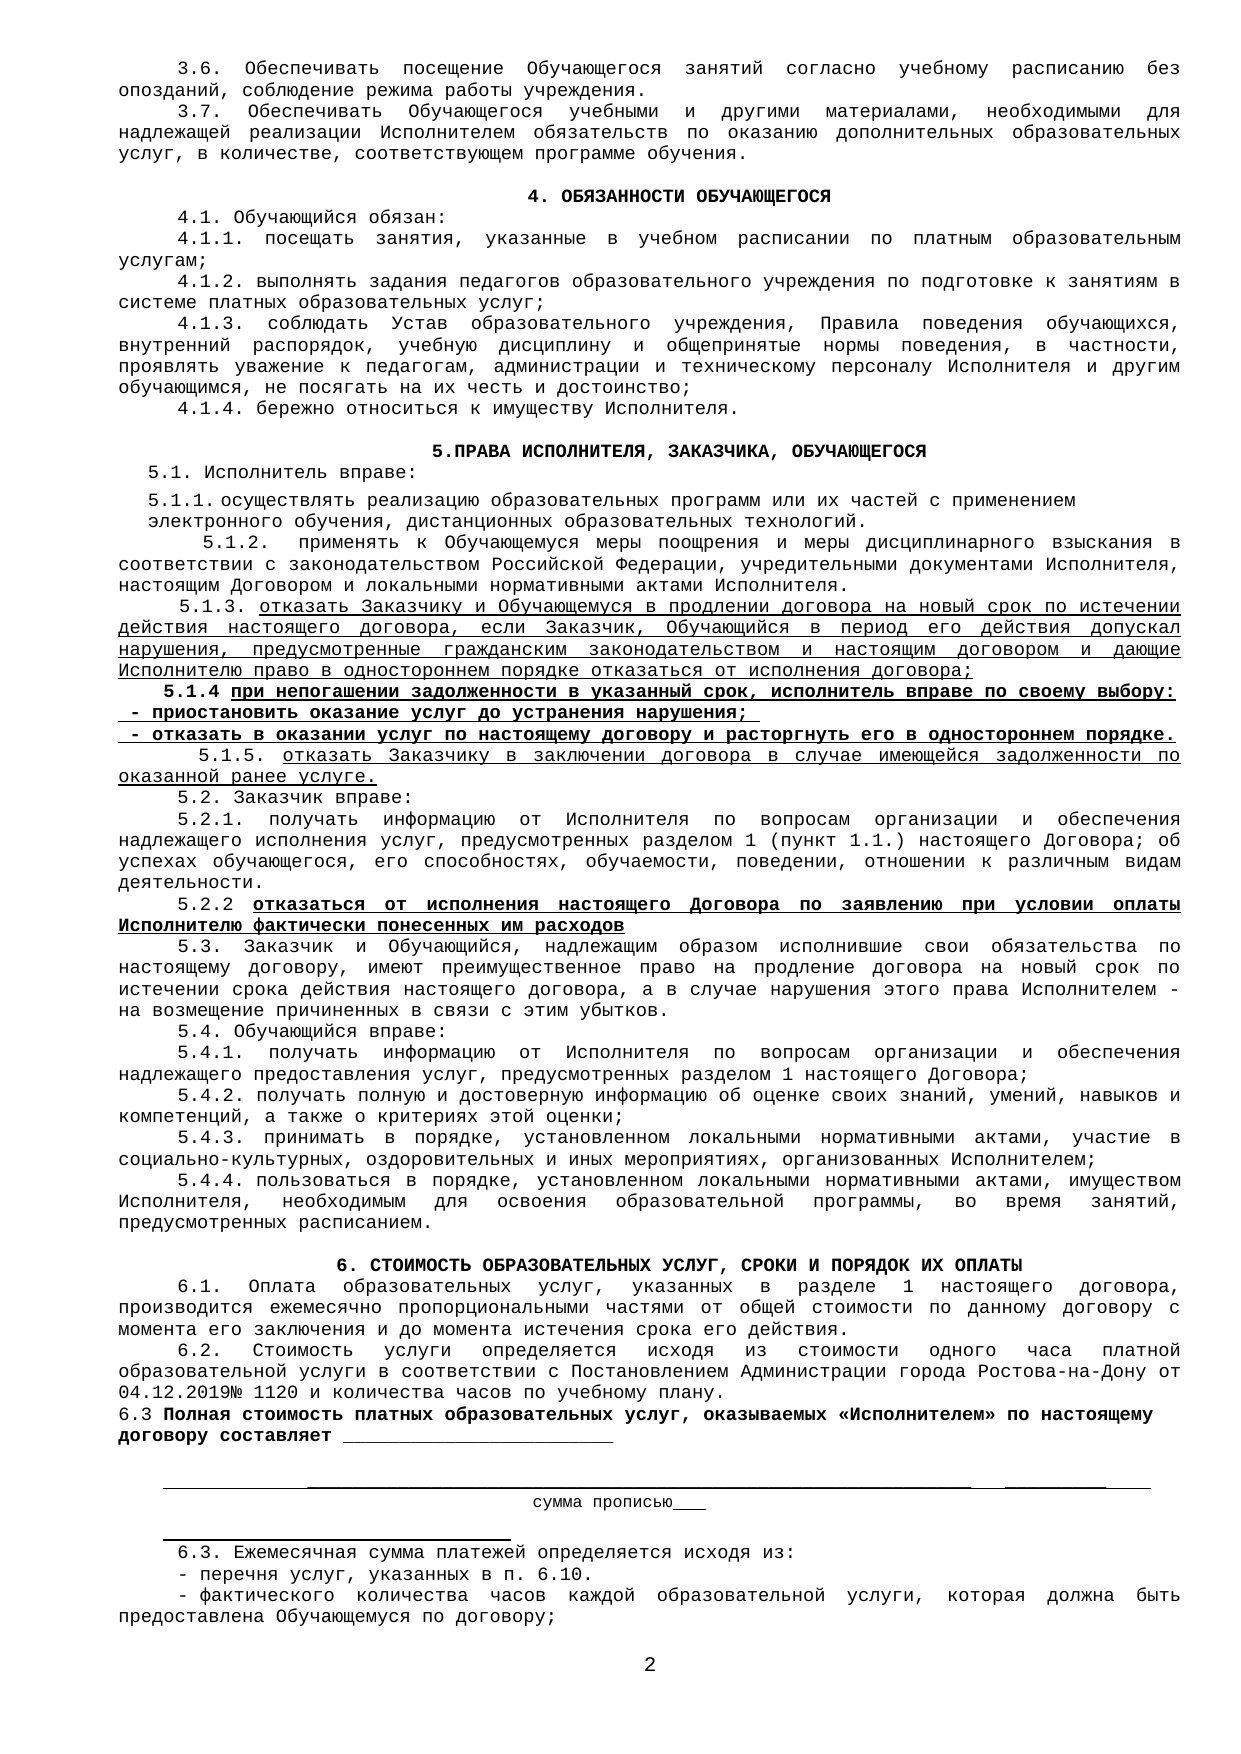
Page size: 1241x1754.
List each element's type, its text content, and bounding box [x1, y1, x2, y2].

text 5.1.3. отказать Заказчику и Обучающемуся в продлении договора на новый срок по истечении действия настоящего договора, если Заказчик, Обучающийся в период его действия допускал нарушения, предусмотренные гражданским законодательством и настоящим договором и дающие Исполнителю право в одностороннем порядке отказаться от исполнения договора; [118, 597, 1181, 636]
text 5.3. Заказчик и Обучающийся, надлежащим образом исполнившие свои обязательства по настоящему договору, имеют преимущественное право на продление договора на новый срок по истечении срока действия настоящего договора, а в случае нарушения этого права Исполнителем - на возмещение причиненных в связи с этим убытков. [118, 937, 1181, 1022]
text 4.1.3. соблюдать Устав образовательного учреждения, Правила поведения обучающихся, внутренний распорядок, учебную дисциплину и общепринятые нормы поведения, в частности, проявлять уважение к педагогам, администрации и техническому персоналу Исполнителя и другим обучающимся, не посягать на их честь и достоинство; [118, 314, 1181, 399]
text 5.2.2 отказаться от исполнения настоящего Договора по заявлению при условии оплаты Исполнителю фактически понесенных им расходов [118, 894, 1181, 937]
text 5.4.2. получать полную и достоверную информацию об оценке своих знаний, умений, навыков и компетенций, а также о критериях этой оценки; [118, 1086, 1181, 1128]
text 5.4.3. принимать в порядке, установленном локальными нормативными актами, участие в социально-культурных, оздоровительных и иных мероприятиях, организованных Исполнителем; [118, 1128, 1181, 1171]
text 5.4.1. получать информацию от Исполнителя по вопросам организации и обеспечения надлежащего предоставления услуг, предусмотренных разделом 1 настоящего Договора; [118, 1043, 1181, 1086]
text 5.1. Исполнитель вправе: 5.1.1. осуществлять реализацию образовательных программ или их частей с применением электронного обучения, дистанционных образовательных технологий. [148, 463, 1181, 533]
text 4.1.4. бережно относиться к имуществу Исполнителя. [118, 399, 1181, 420]
text 6.3. Ежемесячная сумма платежей определяется исходя из: [118, 1543, 1181, 1564]
text 5.1.3. отказать Заказчику и Обучающемуся в продлении договора на новый срок по истечении действия настоящего договора, если Заказчик, Обучающийся в период его действия допускал нарушения, предусмотренные гражданским законодательством и настоящим договором и дающие Исполнителю право в одностороннем порядке отказаться от исполнения договора; [118, 658, 1181, 682]
text 5.1.3. отказать Заказчику и Обучающемуся в продлении договора на новый срок по истечении действия настоящего договора, если Заказчик, Обучающийся в период его действия допускал нарушения, предусмотренные гражданским законодательством и настоящим договором и дающие Исполнителю право в одностороннем порядке отказаться от исполнения договора; [118, 637, 1181, 657]
text 4. ОБЯЗАННОСТИ ОБУЧАЮЩЕГОСЯ [118, 187, 1181, 208]
text 5.ПРАВА ИСПОЛНИТЕЛЯ, ЗАКАЗЧИКА, ОБУЧАЮЩЕГОСЯ [118, 442, 1181, 463]
text 4.1.2. выполнять задания педагогов образовательного учреждения по подготовке к занятиям в системе платных образовательных услуг; [118, 272, 1181, 314]
text 5.1.4 при непогашении задолженности в указанный срок, исполнитель вправе по своему выбору: [118, 682, 1181, 703]
text -​ перечня услуг, указанных в п. 6.10. [118, 1564, 1181, 1586]
text 5.4. Обучающийся вправе: [118, 1022, 1181, 1043]
text -​ фактического количества часов каждой образовательной услуги, которая должна быть предоставлена Обучающемуся по договору; [118, 1586, 1181, 1628]
text 6. СТОИМОСТЬ ОБРАЗОВАТЕЛЬНЫХ УСЛУГ, СРОКИ И ПОРЯДОК ИХ ОПЛАТЫ [118, 1256, 1181, 1277]
text 3.6. Обеспечивать посещение Обучающегося занятий согласно учебному расписанию без опозданий, соблюдение режима работы учреждения. [118, 59, 1181, 102]
text 5.1.5. отказать Заказчику в заключении договора в случае имеющейся задолженности по оказанной ранее услуге. [118, 746, 1181, 788]
text 5.2. Заказчик вправе: [118, 788, 1181, 809]
text 5.4.4. пользоваться в порядке, установленном локальными нормативными актами, имуществом Исполнителя, необходимым для освоения образовательной программы, во время занятий, предусмотренных расписанием. [118, 1171, 1181, 1234]
text - отказать в оказании услуг по настоящему договору и расторгнуть его в одностороннем порядке. [118, 724, 1181, 746]
text 4.1. Обучающийся обязан: [118, 208, 1181, 229]
text 6.3 Полная стоимость платных образовательных услуг, оказываемых «Исполнителем» по настоящему договору составляет ________________________ [118, 1404, 1181, 1447]
text сумма прописью [118, 1493, 1181, 1512]
text ___________________________________________________________ _________ [118, 1470, 1181, 1492]
text 4.1.1. посещать занятия, указанные в учебном расписании по платным образовательным услугам; [118, 229, 1181, 272]
text 5.2.1. получать информацию от Исполнителя по вопросам организации и обеспечения надлежащего исполнения услуг, предусмотренных разделом 1 (пункт 1.1.) настоящего Договора; об успехах обучающегося, его способностях, обучаемости, поведении, отношении к различным видам деятельности. [118, 809, 1181, 894]
text 6.2. Стоимость услуги определяется исходя из стоимости одного часа платной образовательной услуги в соответствии с Постановлением Администрации города Ростова-на-Дону от 04.12.2019№ 1120 и количества часов по учебному плану. [118, 1341, 1181, 1404]
text - приостановить оказание услуг до устранения нарушения; [118, 703, 1181, 724]
text 6.1. Оплата образовательных услуг, указанных в разделе 1 настоящего договора, производится ежемесячно пропорциональными частями от общей стоимости по данному договору с момента его заключения и до момента истечения срока его действия. [118, 1277, 1181, 1341]
text 5.1.2. применять к Обучающемуся меры поощрения и меры дисциплинарного взыскания в соответствии с законодательством Российской Федерации, учредительными документами Исполнителя, настоящим Договором и локальными нормативными актами Исполнителя. [118, 533, 1181, 597]
text 3.7. Обеспечивать Обучающегося учебными и другими материалами, необходимыми для надлежащей реализации Исполнителем обязательств по оказанию дополнительных образовательных услуг, в количестве, соответствующем программе обучения. [118, 102, 1181, 165]
